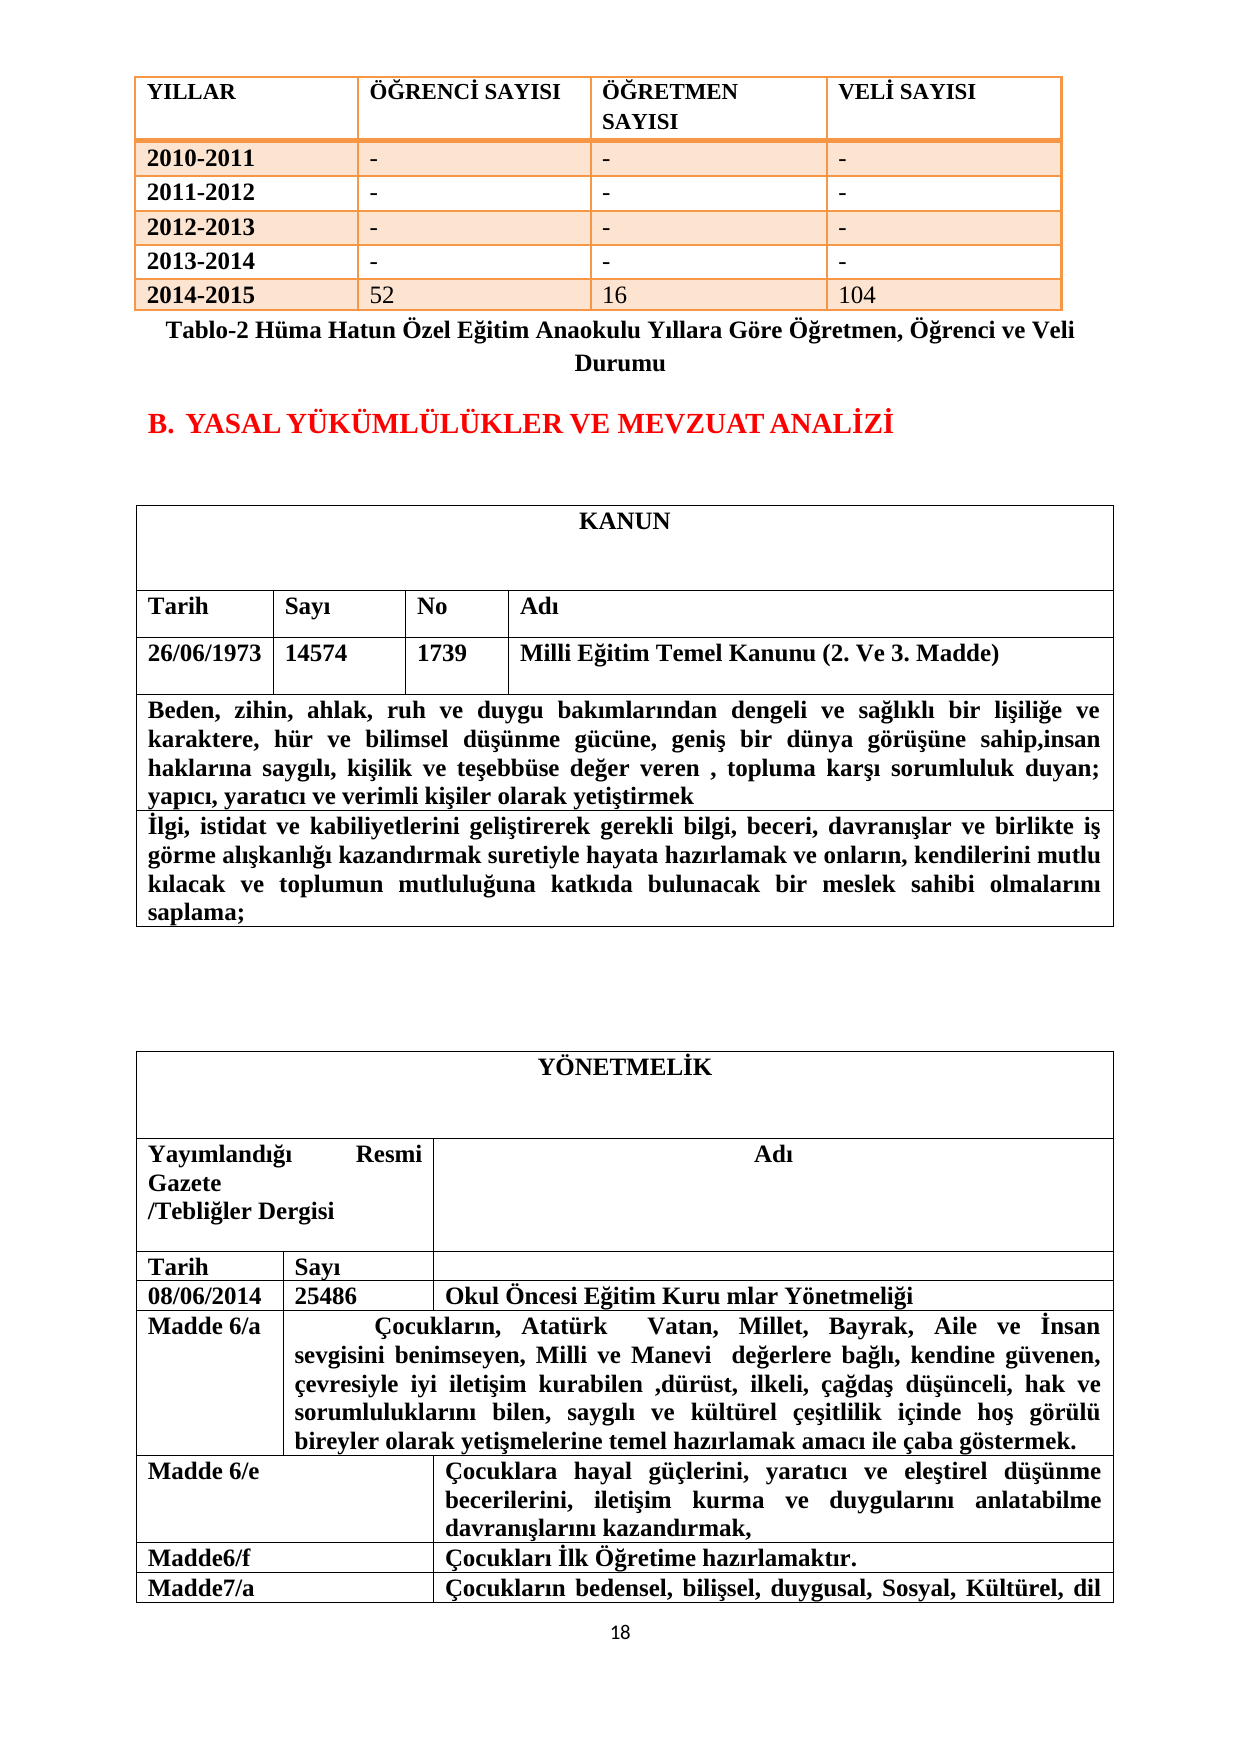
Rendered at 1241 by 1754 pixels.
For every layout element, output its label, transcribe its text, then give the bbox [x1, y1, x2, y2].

table_cell - [828, 246, 1060, 278]
list YASAL YÜKÜMLÜLÜKLER VE MEVZUAT ANALİZİ [148, 407, 1093, 440]
table_cell Tarih [137, 591, 273, 637]
table_cell - [828, 177, 1060, 209]
table_cell 1739 [406, 638, 508, 694]
table_cell - [592, 212, 826, 244]
table_cell 16 [592, 280, 826, 309]
text Tablo-2 Hüma Hatun Özel Eğitim Anaokulu Yıllara Göre Öğretmen, Öğrenci ve Veli Durumu [148, 229, 1093, 377]
table_cell - [359, 143, 590, 175]
table_cell No [406, 591, 508, 637]
table_cell 104 [828, 280, 1060, 309]
table_cell Adı [509, 591, 1113, 637]
table_cell 08/06/2014 [137, 1281, 283, 1310]
table_cell 2012-2013 [136, 212, 357, 244]
table_header VELİ SAYISI [828, 78, 1060, 138]
table_cell İlgi, istidat ve kabiliyetlerini geliştirerek gerekli bilgi, beceri, davranışlar ve birlikte iş görme alışkanlığı kazandırmak suretiyle hayata hazırlamak ve onların, kendilerini mutlu kılacak ve toplumun mutluluğuna katkıda bulunacak bir meslek sahibi olmalarını saplama; [137, 811, 1113, 926]
table_cell 2010-2011 [136, 143, 357, 175]
table_cell Madde6/f [137, 1543, 433, 1572]
table_cell - [828, 212, 1060, 244]
table_cell - [359, 212, 590, 244]
table_cell Madde 6/a [137, 1311, 283, 1455]
table_cell Beden, zihin, ahlak, ruh ve duygu bakımlarından dengeli ve sağlıklı bir lişiliğe ve karaktere, hür ve bilimsel düşünme gücüne, geniş bir dünya görüşüne sahip,insan haklarına saygılı, kişilik ve teşebbüse değer veren , topluma karşı sorumluluk duyan; yapıcı, yaratıcı ve verimli kişiler olarak yetiştirmek [137, 695, 1113, 810]
table_cell Madde 6/e [137, 1456, 433, 1542]
table_cell 52 [359, 280, 590, 309]
table_cell Adı [434, 1139, 1113, 1251]
table_cell Yayımlandığı Resmi Gazete /Tebliğler Dergisi [137, 1139, 433, 1251]
table_cell 2013-2014 [136, 246, 357, 278]
table_cell - [359, 246, 590, 278]
table_cell Çocukların, Atatürk Vatan, Millet, Bayrak, Aile ve İnsan sevgisini benimseyen, Milli ve Manevi değerlere bağlı, kendine güvenen, çevresiyle iyi iletişim kurabilen ,dürüst, ilkeli, çağdaş düşünceli, hak ve sorumluluklarını bilen, saygılı ve kültürel çeşitlilik içinde hoş görülü bireyler olarak yetişmelerine temel hazırlamak amacı ile çaba göstermek. [284, 1311, 1113, 1455]
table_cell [434, 1573, 1113, 1602]
table_header YILLAR [136, 78, 357, 138]
table_cell Tarih [137, 1252, 283, 1280]
table_cell Çocukları İlk Öğretime hazırlamaktır. [434, 1543, 1113, 1572]
table_cell 2014-2015 [136, 280, 357, 309]
table_cell - [592, 177, 826, 209]
table_cell Sayı [284, 1252, 433, 1280]
table_cell Madde7/a [137, 1573, 433, 1602]
table_cell 25486 [284, 1281, 433, 1310]
table_cell Okul Öncesi Eğitim Kuru mlar Yönetmeliği [434, 1281, 1113, 1310]
table_header YÖNETMELİK [137, 1052, 1113, 1138]
table_cell 26/06/1973 [137, 638, 273, 694]
table_cell [434, 1252, 1113, 1280]
table_cell 2011-2012 [136, 177, 357, 209]
table_cell Çocuklara hayal güçlerini, yaratıcı ve eleştirel düşünme becerilerini, iletişim kurma ve duygularını anlatabilme davranışlarını kazandırmak, [434, 1456, 1113, 1542]
table_cell - [828, 143, 1060, 175]
table_header ÖĞRENCİ SAYISI [359, 78, 590, 138]
table_header KANUN [137, 506, 1113, 590]
table_cell 14574 [274, 638, 405, 694]
table_cell - [359, 177, 590, 209]
table_cell Sayı [274, 591, 405, 637]
table_cell Milli Eğitim Temel Kanunu (2. Ve 3. Madde) [509, 638, 1113, 694]
table_cell - [592, 246, 826, 278]
table_header ÖĞRETMEN SAYISI [592, 78, 826, 138]
table_cell - [592, 143, 826, 175]
